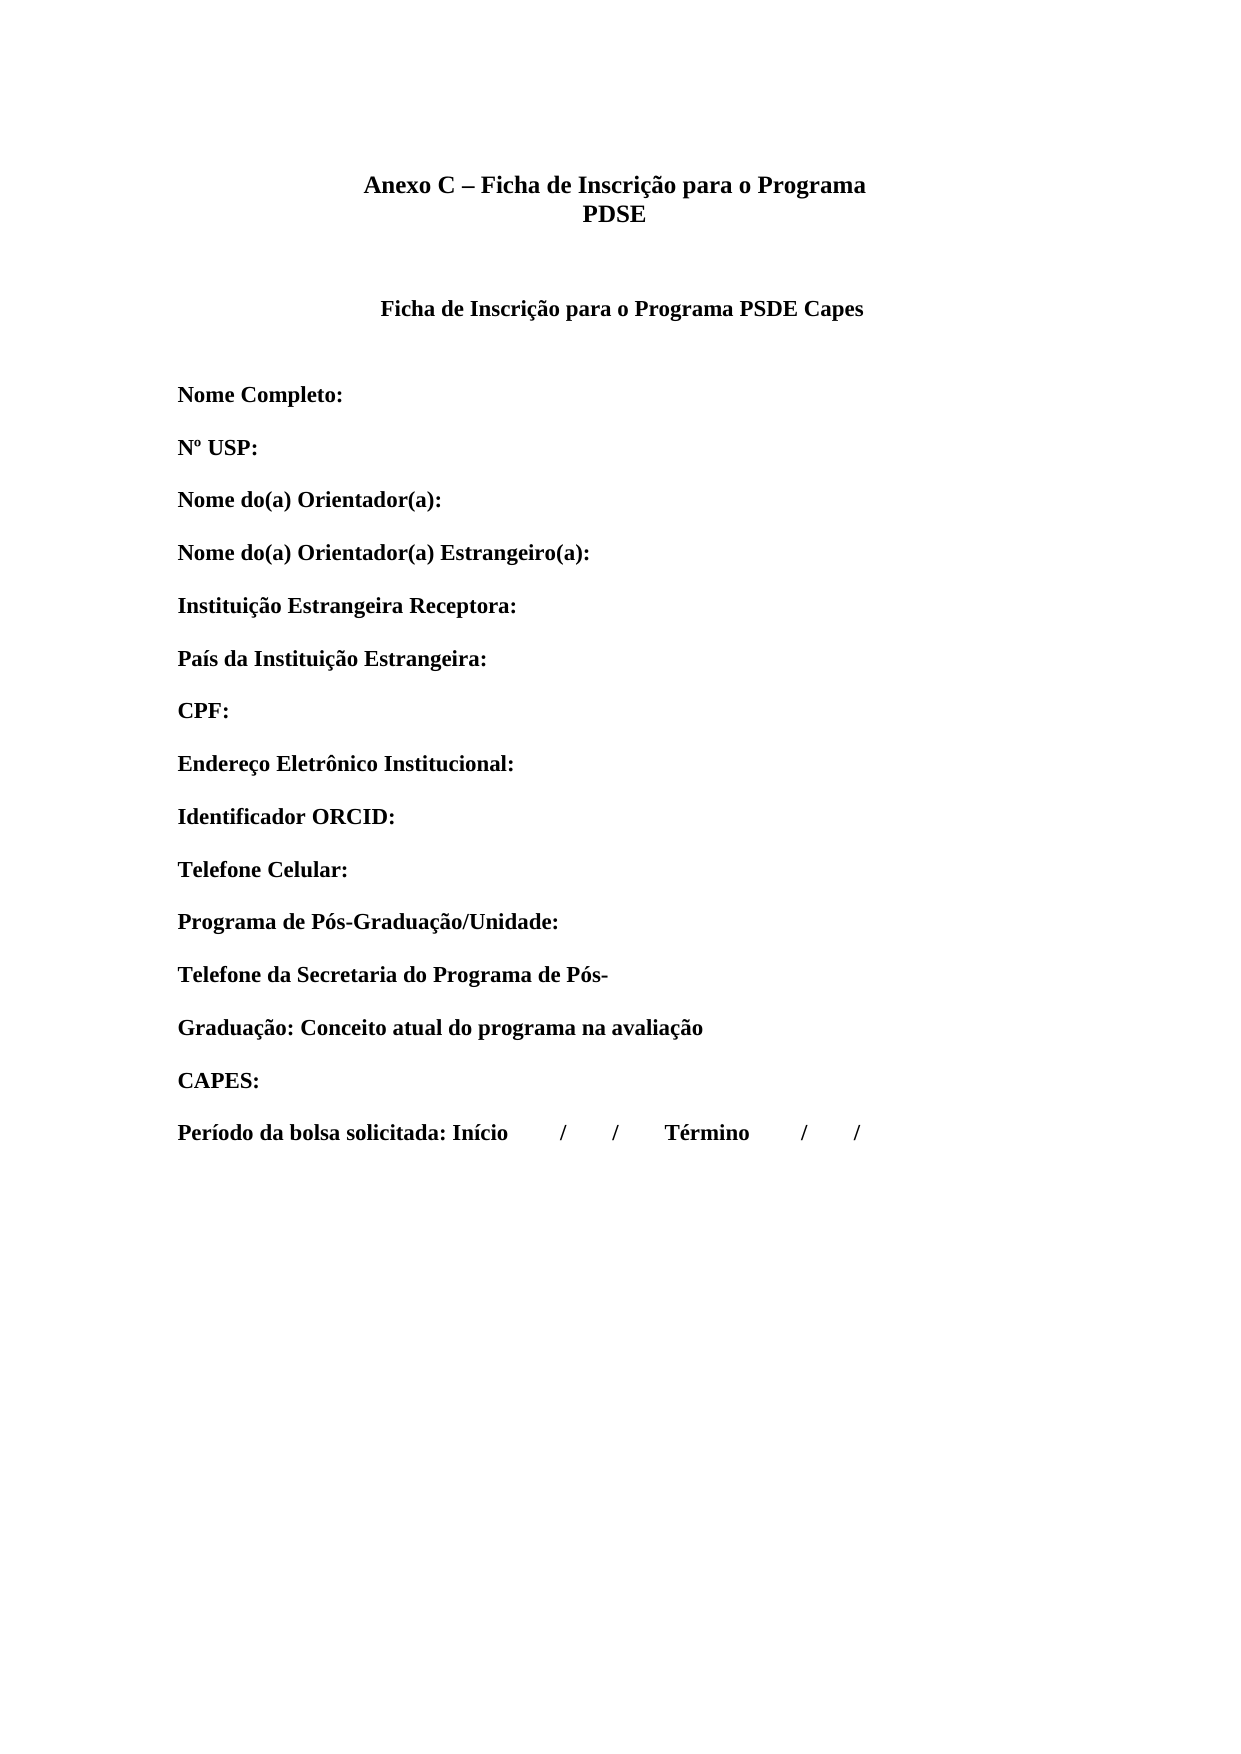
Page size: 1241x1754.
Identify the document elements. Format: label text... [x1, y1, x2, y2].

text Ficha de Inscrição para o Programa PSDE Capes [333, 295, 911, 321]
text CPF: [177, 697, 1065, 724]
text Anexo C – Ficha de Inscrição para o Programa PDSE [333, 170, 896, 228]
text Telefone Celular: [177, 856, 1065, 882]
text Nome Completo: [177, 381, 1065, 407]
text Telefone da Secretaria do Programa de Pós-Graduação: Conceito atual do programa na avaliação CAPES: [177, 961, 716, 1093]
text Endereço Eletrônico Institucional: [177, 750, 1065, 777]
text Período da bolsa solicitada: Início / / Término / / [177, 1119, 1065, 1146]
text Instituição Estrangeira Receptora: [177, 592, 1065, 618]
text Nome do(a) Orientador(a) Estrangeiro(a): [177, 539, 1065, 565]
text Identificador ORCID: [177, 803, 1065, 829]
text Nº USP: [177, 434, 1065, 460]
text Nome do(a) Orientador(a): [177, 486, 1065, 513]
text Programa de Pós-Graduação/Unidade: [177, 908, 1065, 934]
text País da Instituição Estrangeira: [177, 645, 1065, 671]
